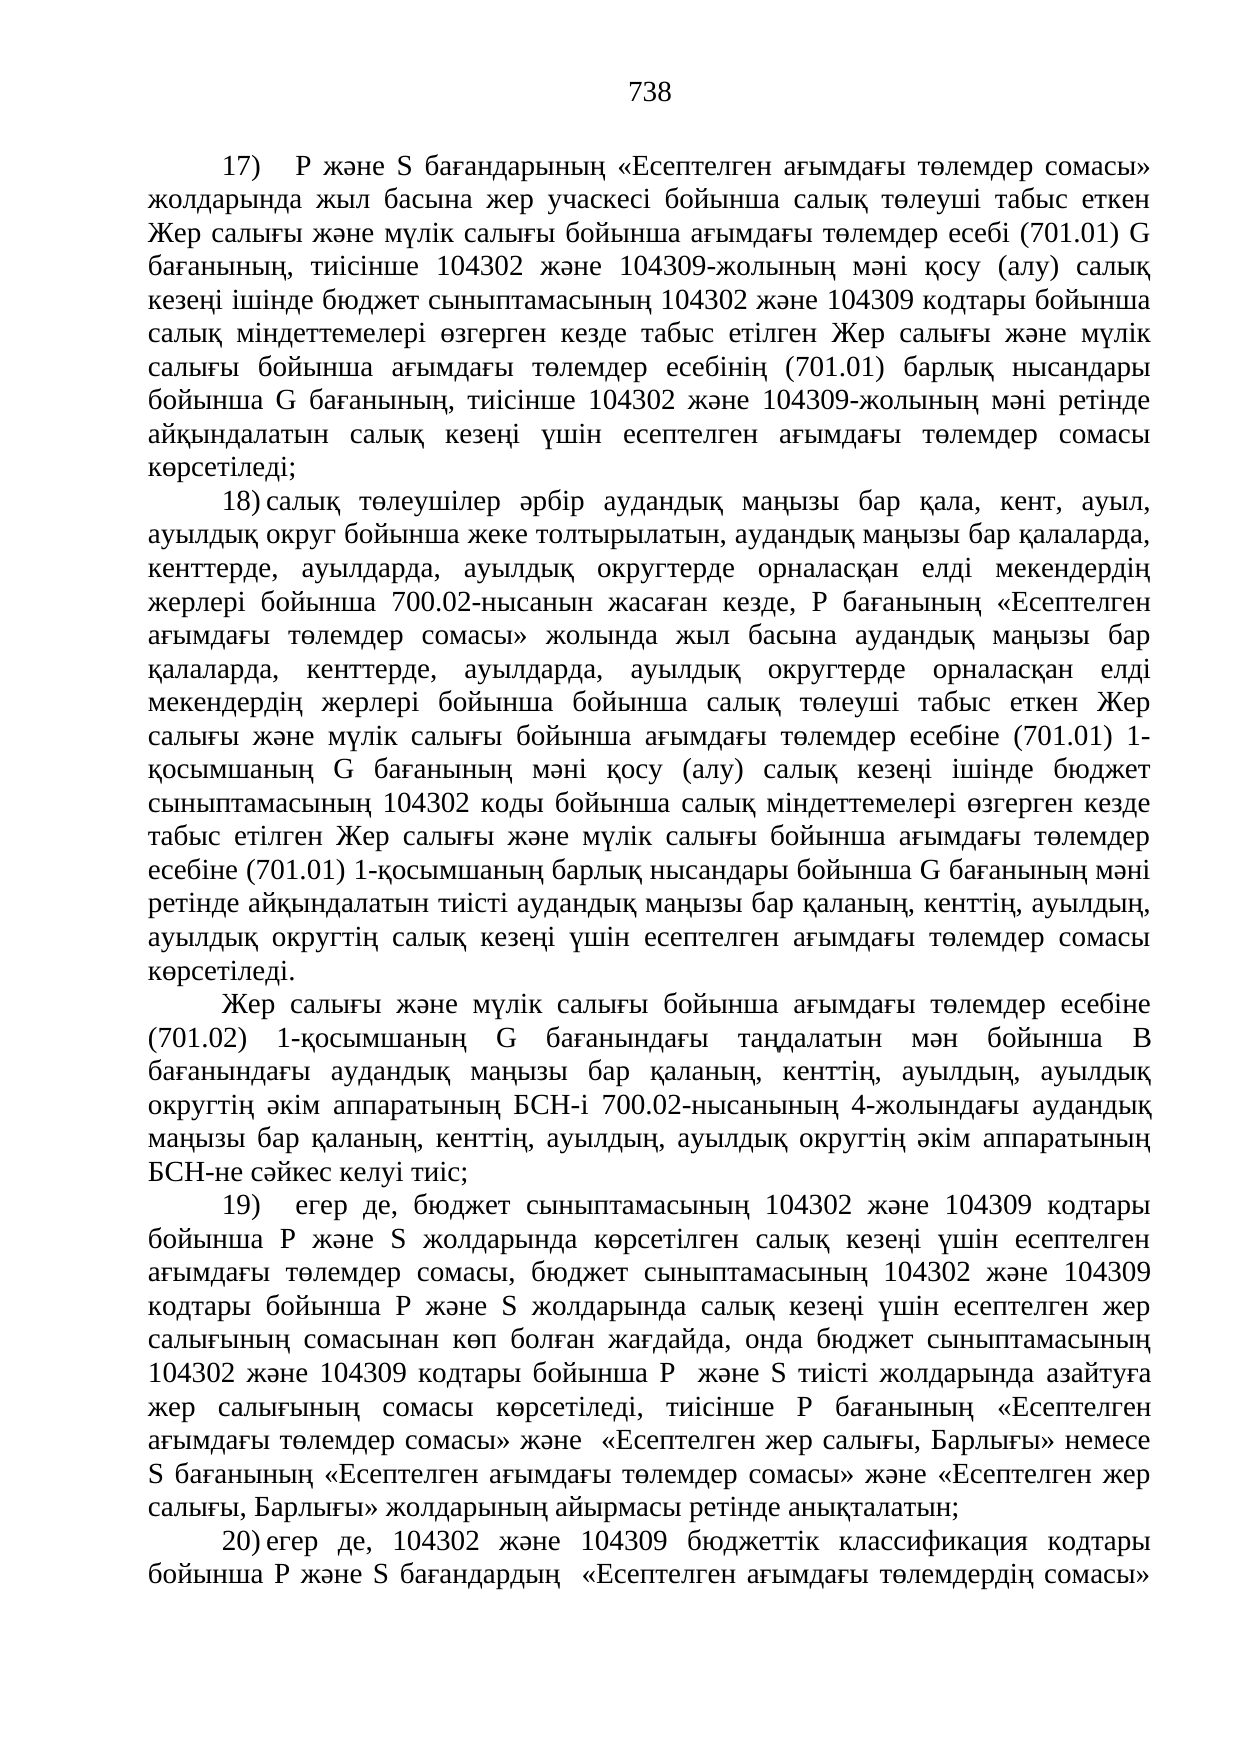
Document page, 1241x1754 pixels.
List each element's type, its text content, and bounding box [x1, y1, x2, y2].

text Жер салығы және мүлік салығы бойынша ағымдағы төлемдер есебіне (701.02) 1-қосымшаның G бағанындағы таңдалатын мән бойынша В бағанындағы аудандық маңызы бар қаланың, кенттің, ауылдың, ауылдық округтің әкім аппаратының БСН-і 700.02-нысанының 4-жолындағы аудандық маңызы бар қаланың, кенттің, ауылдың, ауылдық округтің әкім аппаратының БСН-не сәйкес келуі тиіс; [148, 986, 1152, 1187]
list P және S бағандарының «Есептелген ағымдағы төлемдер сомасы» жолдарында жыл басына жер учаскесі бойынша салық төлеуші табыс еткен Жер салығы және мүлік салығы бойынша ағымдағы төлемдер есебі (701.01) G бағанының, тиісінше 104302 және 104309-жолының мәні қосу (алу) салық кезеңі ішінде бюджет сыныптамасының 104302 және 104309 кодтары бойынша салық міндеттемелері өзгерген кезде табыс етілген Жер салығы және мүлік салығы бойынша ағымдағы төлемдер есебінің (701.01) барлық нысандары бойынша G бағанының, тиісінше 104302 және 104309-жолының мәні ретінде айқындалатын салық кезеңі үшін есептелген ағымдағы төлемдер сомасы көрсетіледі; [148, 148, 1152, 483]
list салық төлеушілер әрбір аудандық маңызы бар қала, кент, ауыл, ауылдық округ бойынша жеке толтырылатын, аудандық маңызы бар қалаларда, кенттерде, ауылдарда, ауылдық округтерде орналасқан елді мекендердің жерлері бойынша 700.02-нысанын жасаған кезде, Р бағанының «Есептелген ағымдағы төлемдер сомасы» жолында жыл басына аудандық маңызы бар қалаларда, кенттерде, ауылдарда, ауылдық округтерде орналасқан елді мекендердің жерлері бойынша бойынша салық төлеуші табыс еткен Жер салығы және мүлік салығы бойынша ағымдағы төлемдер есебіне (701.01) 1-қосымшаның G бағанының мәні қосу (алу) салық кезеңі ішінде бюджет сыныптамасының 104302 коды бойынша салық міндеттемелері өзгерген кезде табыс етілген Жер салығы және мүлік салығы бойынша ағымдағы төлемдер есебіне (701.01) 1-қосымшаның барлық нысандары бойынша G бағанының мәні ретінде айқындалатын тиісті аудандық маңызы бар қаланың, кенттің, ауылдың, ауылдық округтің салық кезеңі үшін есептелген ағымдағы төлемдер сомасы көрсетіледі. [148, 483, 1152, 986]
list егер де, бюджет сыныптамасының 104302 және 104309 кодтары бойынша Р және S жолдарында көрсетілген салық кезеңі үшін есептелген ағымдағы төлемдер сомасы, бюджет сыныптамасының 104302 және 104309 кодтары бойынша Р және S жолдарында салық кезеңі үшін есептелген жер салығының сомасынан көп болған жағдайда, онда бюджет сыныптамасының 104302 және 104309 кодтары бойынша Р және S тиісті жолдарында азайтуға жер салығының сомасы көрсетіледі, тиісінше Р бағанының «Есептелген ағымдағы төлемдер сомасы» және «Есептелген жер салығы, Барлығы» немесе S бағанының «Есептелген ағымдағы төлемдер сомасы» және «Есептелген жер салығы, Барлығы» жолдарының айырмасы ретінде анықталатын; [148, 1187, 1152, 1523]
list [148, 1523, 1152, 1590]
